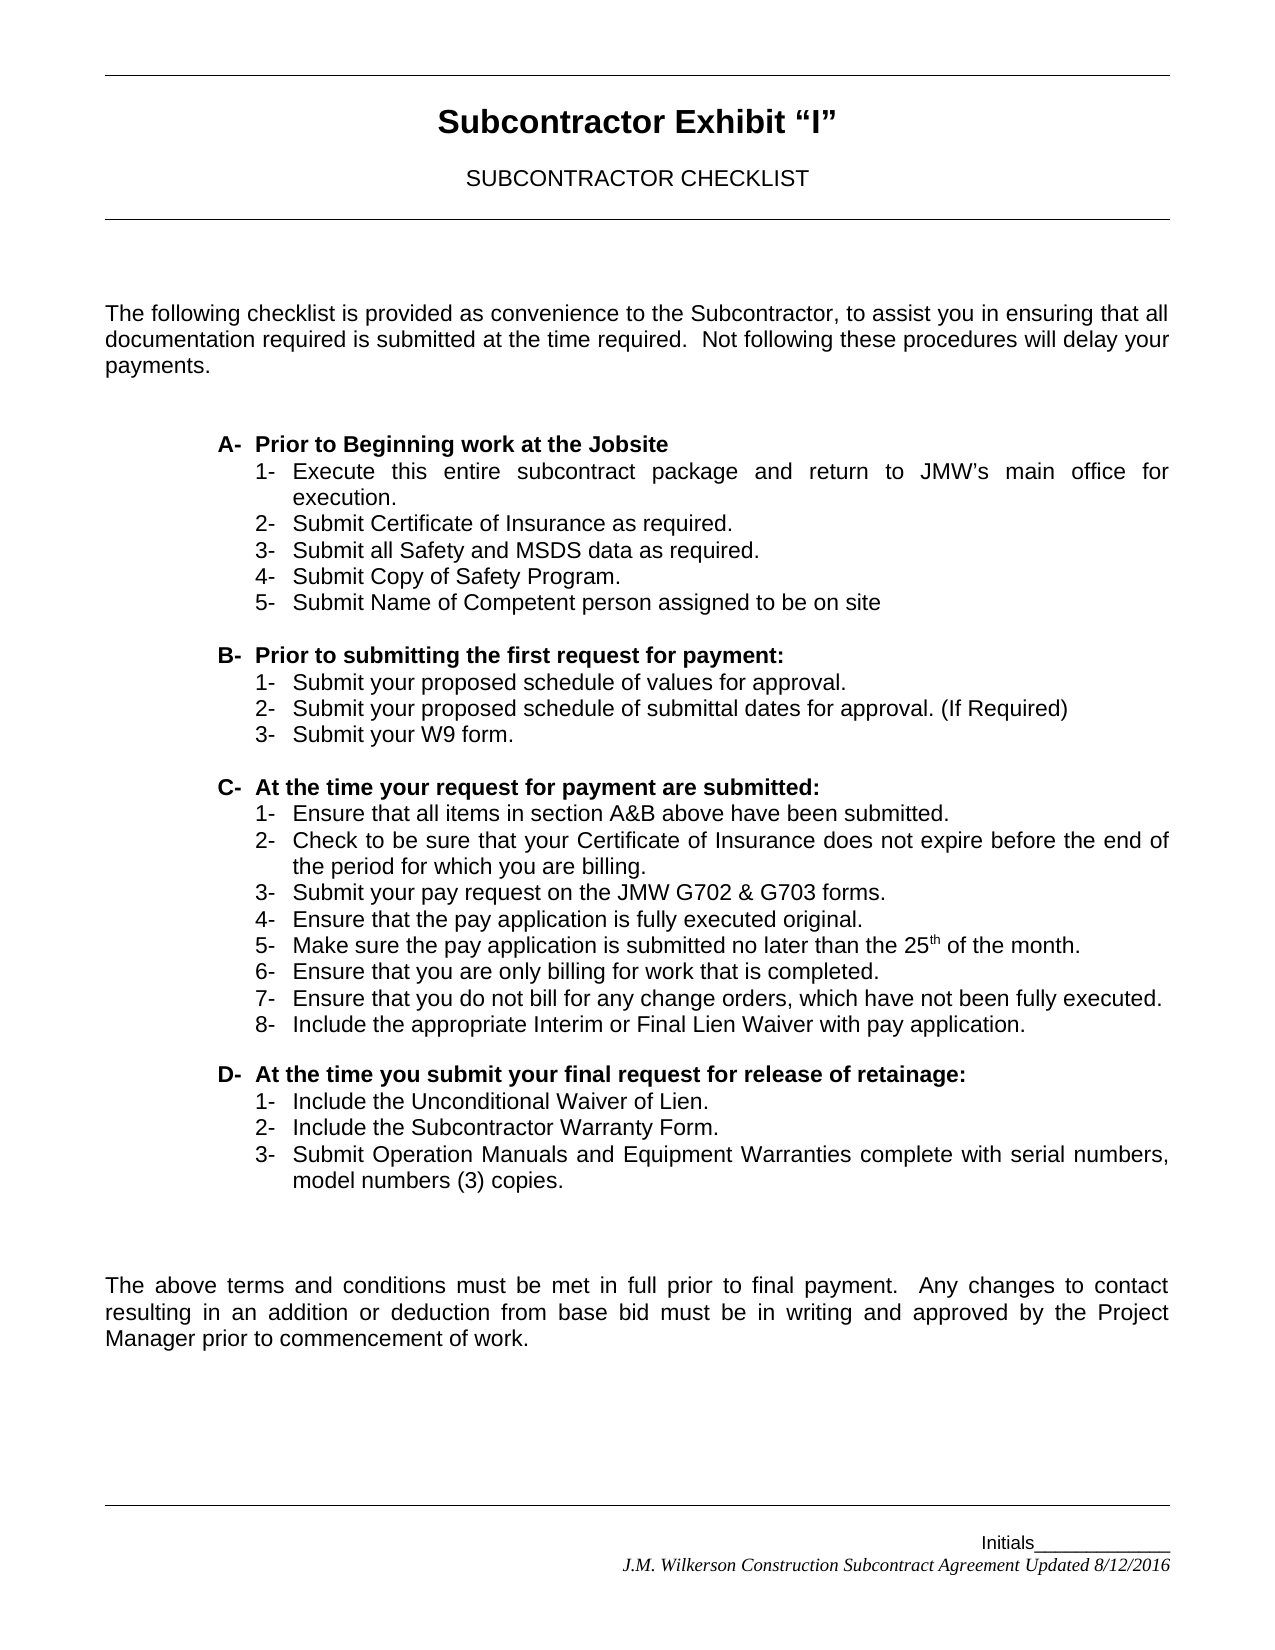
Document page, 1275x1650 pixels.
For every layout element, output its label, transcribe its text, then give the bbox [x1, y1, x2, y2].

text The following checklist is provided as convenience to the Subcontractor, to assist you in ensuring that all documentation required is submitted at the time required. Not following these procedures will delay your payments. [105, 299, 1170, 378]
list Check to be sure that your Certificate of Insurance does not expire before the end of the period for which you are billing. [255, 827, 1170, 879]
list Ensure that all items in section A&B above have been submitted. [255, 800, 1170, 827]
list Submit your W9 form. [255, 721, 1170, 747]
list Include the Unconditional Waiver of Lien. [255, 1088, 1170, 1114]
list Submit all Safety and MSDS data as required. [255, 537, 1170, 563]
list Submit your proposed schedule of submittal dates for approval. (If Required) [255, 695, 1170, 721]
list Ensure that the pay application is fully executed original. [255, 906, 1170, 932]
list Include the Subcontractor Warranty Form. [255, 1114, 1170, 1141]
list Ensure that you do not bill for any change orders, which have not been fully executed. [255, 985, 1170, 1011]
list Make sure the pay application is submitted no later than the 25th of the month. [255, 932, 1170, 958]
list Submit your proposed schedule of values for approval. [255, 668, 1170, 695]
list At the time your request for payment are submitted: [217, 774, 1170, 800]
list Prior to Beginning work at the Jobsite [217, 431, 1170, 458]
list Ensure that you are only billing for work that is completed. [255, 958, 1170, 985]
list Submit Copy of Safety Program. [255, 563, 1170, 589]
text The above terms and conditions must be met in full prior to final payment. Any changes to contact resulting in an addition or deduction from base bid must be in writing and approved by the Project Manager prior to commencement of work. [105, 1272, 1170, 1351]
list Submit Certificate of Insurance as required. [255, 510, 1170, 537]
text SUBCONTRACTOR CHECKLIST [105, 164, 1170, 191]
list Execute this entire subcontract package and return to JMW’s main office for execution. [255, 458, 1170, 510]
list Submit Operation Manuals and Equipment Warranties complete with serial numbers, model numbers (3) copies. [255, 1141, 1170, 1193]
list At the time you submit your final request for release of retainage: [217, 1061, 1170, 1088]
list Submit your pay request on the JMW G702 & G703 forms. [255, 879, 1170, 906]
list Prior to submitting the first request for payment: [217, 642, 1170, 668]
title Subcontractor Exhibit “I” [105, 102, 1170, 141]
list Submit Name of Competent person assigned to be on site [255, 589, 1170, 616]
list Include the appropriate Interim or Final Lien Waiver with pay application. [255, 1011, 1170, 1037]
